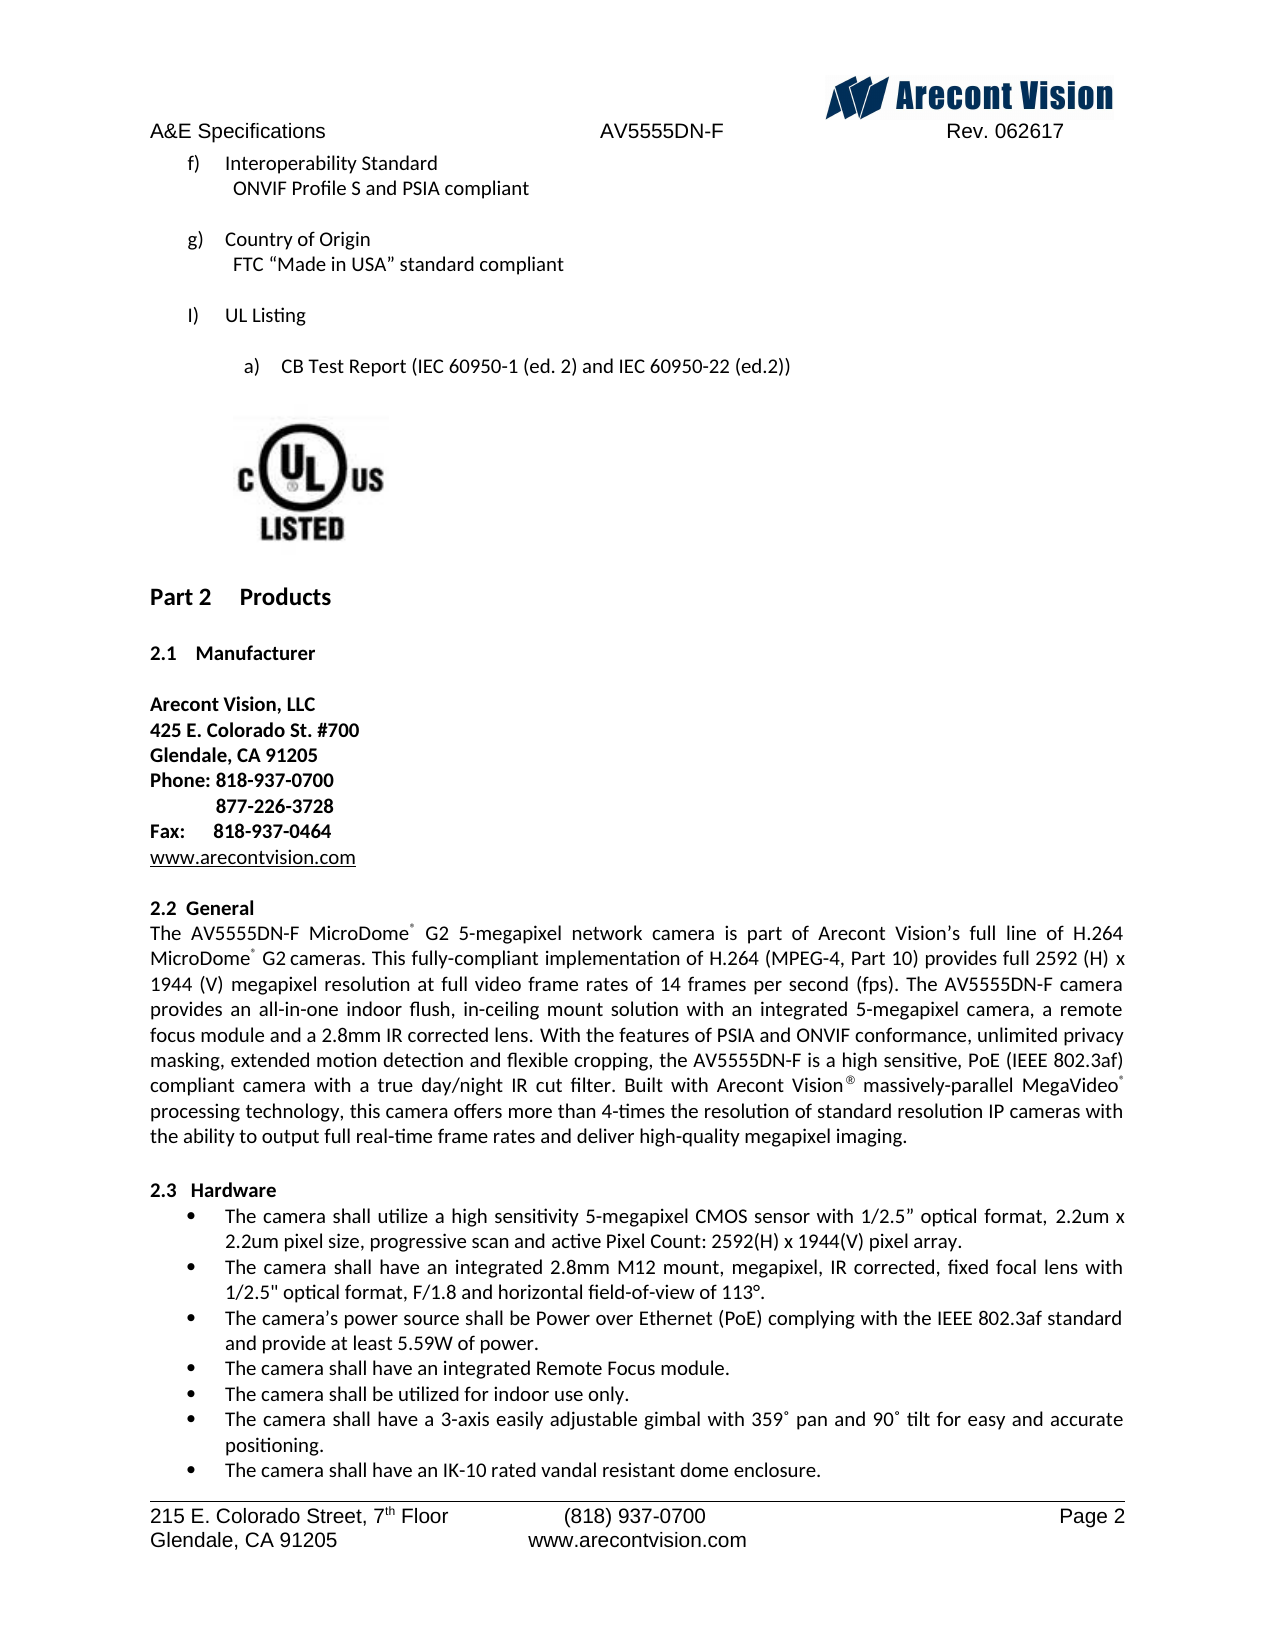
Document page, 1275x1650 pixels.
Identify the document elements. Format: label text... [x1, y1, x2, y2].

text Arecont Vision, LLC [150, 691, 1125, 717]
list CB Test Report (IEC 60950-1 (ed. 2) and IEC 60950-22 (ed.2)) [244, 353, 1125, 379]
list The camera shall have an integrated Remote Focus module. [187, 1356, 1125, 1381]
text Glendale, CA 91205 [150, 742, 1125, 768]
list The camera shall have a 3-axis easily adjustable gimbal with 359˚ pan and 90˚ tilt for easy and accurate positioning. [187, 1406, 1125, 1457]
list The camera shall utilize a high sensitivity 5-megapixel CMOS sensor with 1/2.5” optical format, 2.2um x 2.2um pixel size, progressive scan and active Pixel Count: 2592(H) x 1944(V) pixel array. [187, 1203, 1125, 1254]
list FTC “Made in USA” standard compliant [233, 252, 1125, 277]
list The camera shall have an integrated 2.8mm M12 mount, megapixel, IR corrected, fixed focal lens with 1/2.5" optical format, F/1.8 and horizontal field-of-view of 113°. [187, 1254, 1125, 1305]
list Interoperability Standard [187, 150, 1125, 175]
picture [232, 404, 389, 561]
text The AV5555DN-F MicroDome® G2 5-megapixel network camera is part of Arecont Vision’s full line of H.264 MicroDome® G2 cameras. This fully-compliant implementation of H.264 (MPEG-4, Part 10) provides full 2592 (H) x 1944 (V) megapixel resolution at full video frame rates of 14 frames per second (fps). The AV5555DN-F camera provides an all-in-one indoor flush, in-ceiling mount solution with an integrated 5-megapixel camera, a remote focus module and a 2.8mm IR corrected lens. With the features of PSIA and ONVIF conformance, unlimited privacy masking, extended motion detection and flexible cropping, the AV5555DN-F is a high sensitive, PoE (IEEE 802.3af) compliant camera with a true day/night IR cut filter. Built with Arecont Vision® massively-parallel MegaVideo® processing technology, this camera offers more than 4-times the resolution of standard resolution IP cameras with the ability to output full real-time frame rates and deliver high-quality megapixel imaging. [150, 920, 1125, 1149]
text Fax: 818-937-0464 [150, 818, 1125, 844]
picture [825, 75, 1114, 120]
text Phone: 818-937-0700 [150, 768, 1125, 793]
list UL Listing [187, 302, 1125, 328]
text 2.3 Hardware [150, 1178, 1125, 1203]
list The camera’s power source shall be Power over Ethernet (PoE) complying with the IEEE 802.3af standard and provide at least 5.59W of power. [187, 1305, 1125, 1356]
text www.arecontvision.com [150, 844, 1125, 869]
subtitle Part 2 Products [150, 581, 1125, 612]
text 877-226-3728 [150, 793, 1125, 818]
list The camera shall be utilized for indoor use only. [187, 1381, 1125, 1406]
list Country of Origin [187, 226, 1125, 252]
text 2.2 General [150, 895, 1125, 920]
text 2.1 Manufacturer [150, 641, 1125, 666]
list ONVIF Profile S and PSIA compliant [233, 175, 1125, 201]
text 425 E. Colorado St. #700 [150, 717, 1125, 742]
list The camera shall have an IK-10 rated vandal resistant dome enclosure. [187, 1457, 1125, 1483]
